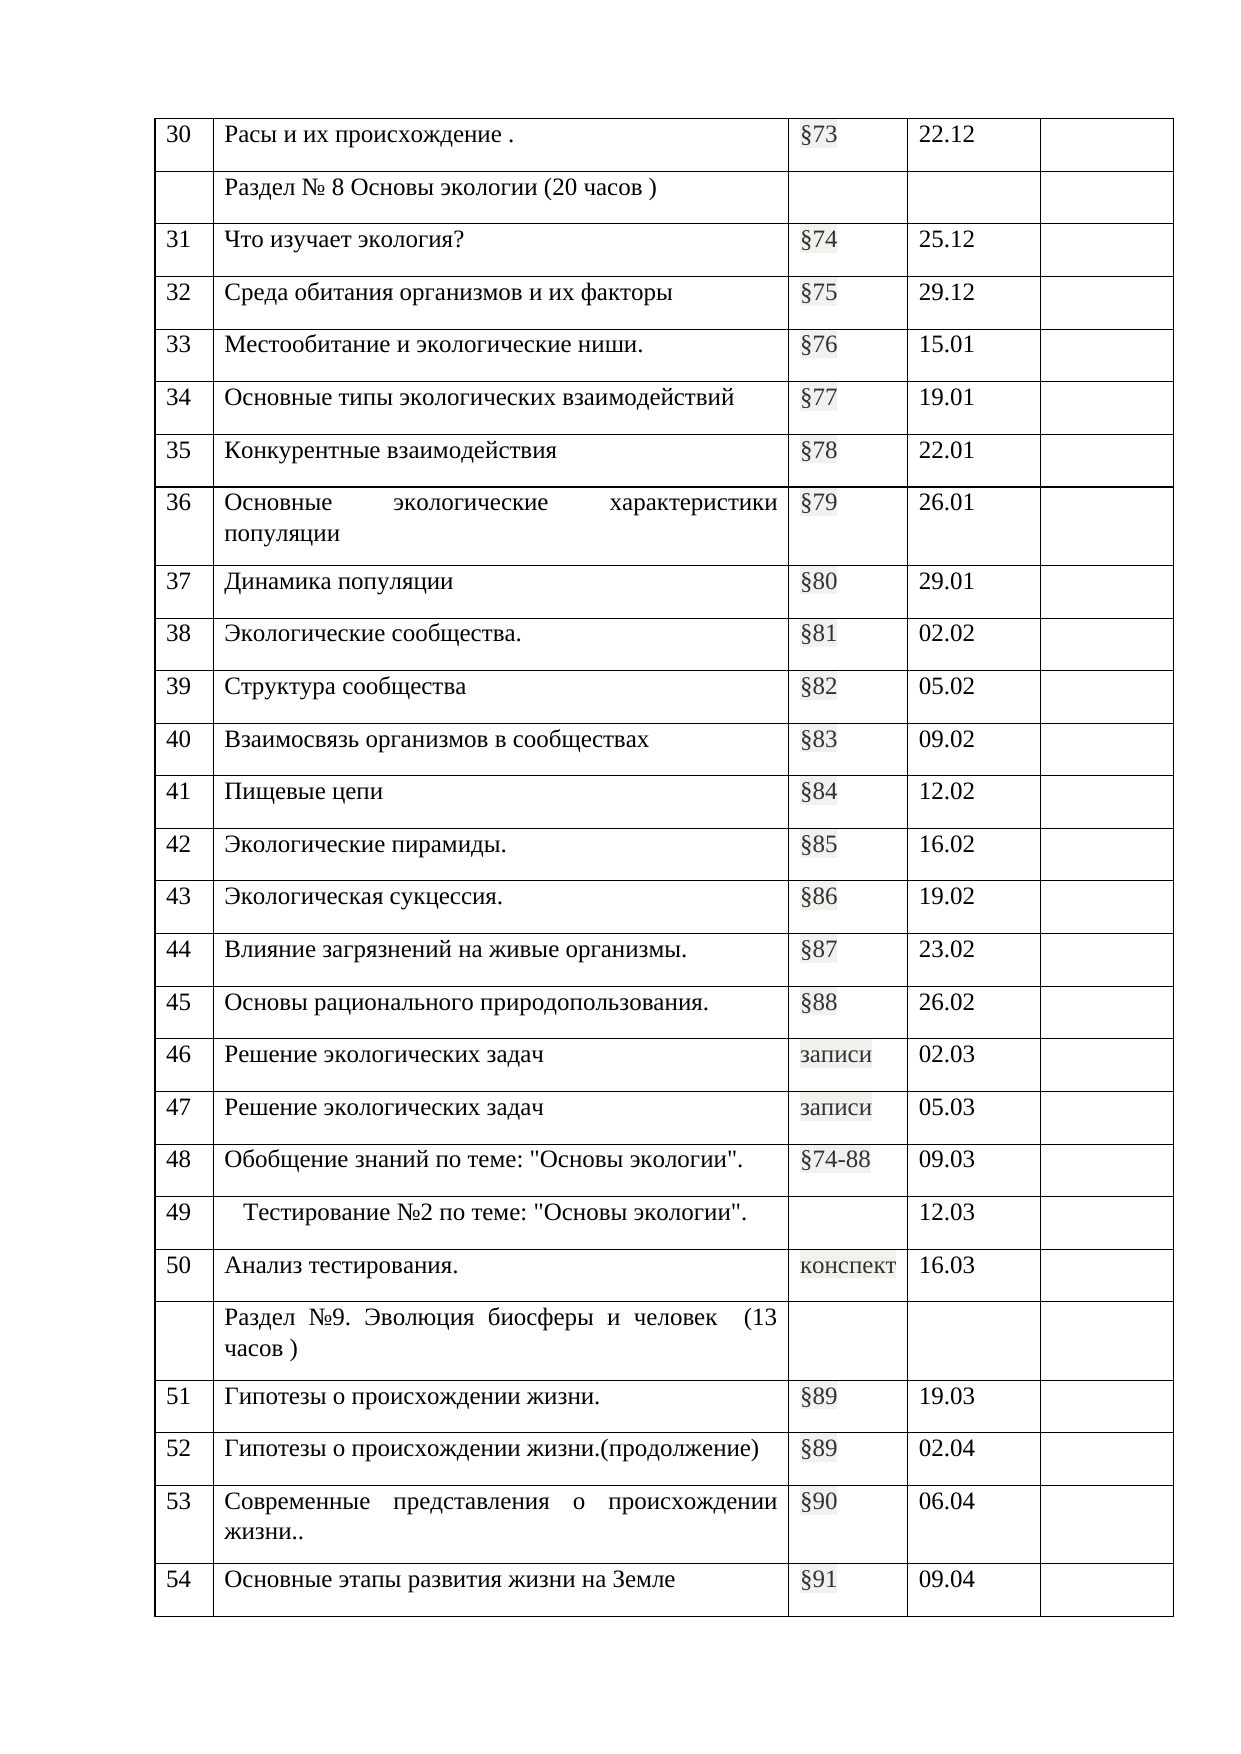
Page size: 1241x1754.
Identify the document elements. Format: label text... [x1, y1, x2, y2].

table_cell §87 [789, 934, 907, 986]
table_cell Основные этапы развития жизни на Земле [214, 1564, 788, 1616]
table_cell §85 [789, 829, 907, 880]
table_cell §80 [789, 566, 907, 617]
table_cell [1041, 1092, 1173, 1143]
table_cell Гипотезы о происхождении жизни. [214, 1381, 788, 1432]
table_cell 02.04 [908, 1433, 1040, 1485]
table_cell [1041, 488, 1173, 565]
table_cell [1041, 1197, 1173, 1249]
table_cell 50 [156, 1250, 213, 1301]
table_cell 41 [156, 776, 213, 828]
table_cell 12.03 [908, 1197, 1040, 1249]
table_cell [1041, 277, 1173, 328]
table_cell Гипотезы о происхождении жизни.(продолжение) [214, 1433, 788, 1485]
table_cell 31 [156, 224, 213, 276]
table_cell Анализ тестирования. [214, 1250, 788, 1301]
table_cell §74 [789, 224, 907, 276]
table_cell [1041, 619, 1173, 670]
table_cell [156, 1302, 213, 1380]
table_cell 35 [156, 435, 213, 486]
table_cell [789, 172, 907, 223]
table_cell Среда обитания организмов и их факторы [214, 277, 788, 328]
table_cell [1041, 1145, 1173, 1196]
table_cell Конкурентные взаимодействия [214, 435, 788, 486]
table_cell §76 [789, 330, 907, 381]
table_cell конспект [789, 1250, 907, 1301]
table_cell [1041, 1486, 1173, 1563]
table_cell Экологические сообщества. [214, 619, 788, 670]
table_cell §74-88 [789, 1145, 907, 1196]
table_cell 22.12 [908, 119, 1040, 171]
table_cell §89 [789, 1381, 907, 1432]
table_cell 26.01 [908, 488, 1040, 565]
table_cell Экологические пирамиды. [214, 829, 788, 880]
table_cell 46 [156, 1039, 213, 1091]
table_cell 05.03 [908, 1092, 1040, 1143]
table_cell [1041, 724, 1173, 775]
table_cell §90 [789, 1486, 907, 1563]
table_cell [1041, 671, 1173, 723]
table_cell 36 [156, 488, 213, 565]
table_cell §84 [789, 776, 907, 828]
table_cell [1041, 119, 1173, 171]
table_cell 09.03 [908, 1145, 1040, 1196]
table_cell [1041, 1433, 1173, 1485]
table_cell 51 [156, 1381, 213, 1432]
table_cell 37 [156, 566, 213, 617]
table_cell Раздел №9. Эволюция биосферы и человек (13 часов ) [214, 1302, 788, 1380]
table_cell Пищевые цепи [214, 776, 788, 828]
table_cell 34 [156, 382, 213, 434]
table_cell 12.02 [908, 776, 1040, 828]
table_cell 02.02 [908, 619, 1040, 670]
table_cell Раздел № 8 Основы экологии (20 часов ) [214, 172, 788, 223]
table_cell [1041, 330, 1173, 381]
table_cell 33 [156, 330, 213, 381]
table_cell [156, 172, 213, 223]
table_cell 47 [156, 1092, 213, 1143]
table_cell Динамика популяции [214, 566, 788, 617]
table_cell 49 [156, 1197, 213, 1249]
table_cell 29.12 [908, 277, 1040, 328]
table_cell [1041, 435, 1173, 486]
table_cell [1041, 881, 1173, 933]
table_cell §73 [789, 119, 907, 171]
table_cell 29.01 [908, 566, 1040, 617]
table_cell Экологическая сукцессия. [214, 881, 788, 933]
table_cell 32 [156, 277, 213, 328]
table_cell 26.02 [908, 987, 1040, 1038]
table_cell 16.03 [908, 1250, 1040, 1301]
table_cell 09.04 [908, 1564, 1040, 1616]
table_cell [908, 172, 1040, 223]
table_cell записи [789, 1092, 907, 1143]
table_cell §83 [789, 724, 907, 775]
table_cell Современные представления о происхождении жизни.. [214, 1486, 788, 1563]
table_cell Расы и их происхождение . [214, 119, 788, 171]
table_cell [1041, 829, 1173, 880]
table_cell Тестирование №2 по теме: "Основы экологии". [214, 1197, 788, 1249]
table_cell [1041, 224, 1173, 276]
table_cell §77 [789, 382, 907, 434]
table_cell Влияние загрязнений на живые организмы. [214, 934, 788, 986]
table_cell 05.02 [908, 671, 1040, 723]
table_cell 22.01 [908, 435, 1040, 486]
table_cell Что изучает экология? [214, 224, 788, 276]
table_cell §82 [789, 671, 907, 723]
table_cell 40 [156, 724, 213, 775]
table_cell 09.02 [908, 724, 1040, 775]
table_cell Основные экологические характеристики популяции [214, 488, 788, 565]
table_cell записи [789, 1039, 907, 1091]
table_cell 54 [156, 1564, 213, 1616]
table_cell §89 [789, 1433, 907, 1485]
table_cell [1041, 566, 1173, 617]
table_cell 30 [156, 119, 213, 171]
table_cell 02.03 [908, 1039, 1040, 1091]
table_cell [1041, 1381, 1173, 1432]
table_cell [1041, 1039, 1173, 1091]
table_cell [1041, 987, 1173, 1038]
table_cell [1041, 776, 1173, 828]
table_cell [908, 1302, 1040, 1380]
table_cell 45 [156, 987, 213, 1038]
table_cell 44 [156, 934, 213, 986]
table_cell Решение экологических задач [214, 1092, 788, 1143]
table_cell 38 [156, 619, 213, 670]
table_cell 19.02 [908, 881, 1040, 933]
table_cell 15.01 [908, 330, 1040, 381]
table_cell Структура сообщества [214, 671, 788, 723]
table_cell Местообитание и экологические ниши. [214, 330, 788, 381]
table_cell 16.02 [908, 829, 1040, 880]
table_cell 23.02 [908, 934, 1040, 986]
table_cell 19.03 [908, 1381, 1040, 1432]
table_cell Основные типы экологических взаимодействий [214, 382, 788, 434]
table_cell 43 [156, 881, 213, 933]
table_cell [1041, 934, 1173, 986]
table_cell 42 [156, 829, 213, 880]
table_cell 53 [156, 1486, 213, 1563]
table_cell 48 [156, 1145, 213, 1196]
table_cell Основы рационального природопользования. [214, 987, 788, 1038]
table_cell [1041, 1302, 1173, 1380]
table_cell Решение экологических задач [214, 1039, 788, 1091]
table_cell 06.04 [908, 1486, 1040, 1563]
table_cell Обобщение знаний по теме: "Основы экологии". [214, 1145, 788, 1196]
table_cell 39 [156, 671, 213, 723]
table_cell §86 [789, 881, 907, 933]
table_cell §88 [789, 987, 907, 1038]
table_cell §79 [789, 488, 907, 565]
table_cell 19.01 [908, 382, 1040, 434]
table_cell §81 [789, 619, 907, 670]
table_cell [1041, 172, 1173, 223]
table_cell [1041, 1250, 1173, 1301]
table_cell 52 [156, 1433, 213, 1485]
table_cell [789, 1302, 907, 1380]
table_cell Взаимосвязь организмов в сообществах [214, 724, 788, 775]
table_cell [1041, 1564, 1173, 1616]
table_cell [789, 1197, 907, 1249]
table_cell §75 [789, 277, 907, 328]
table_cell §91 [789, 1564, 907, 1616]
table_cell 25.12 [908, 224, 1040, 276]
table_cell [1041, 382, 1173, 434]
table_cell §78 [789, 435, 907, 486]
